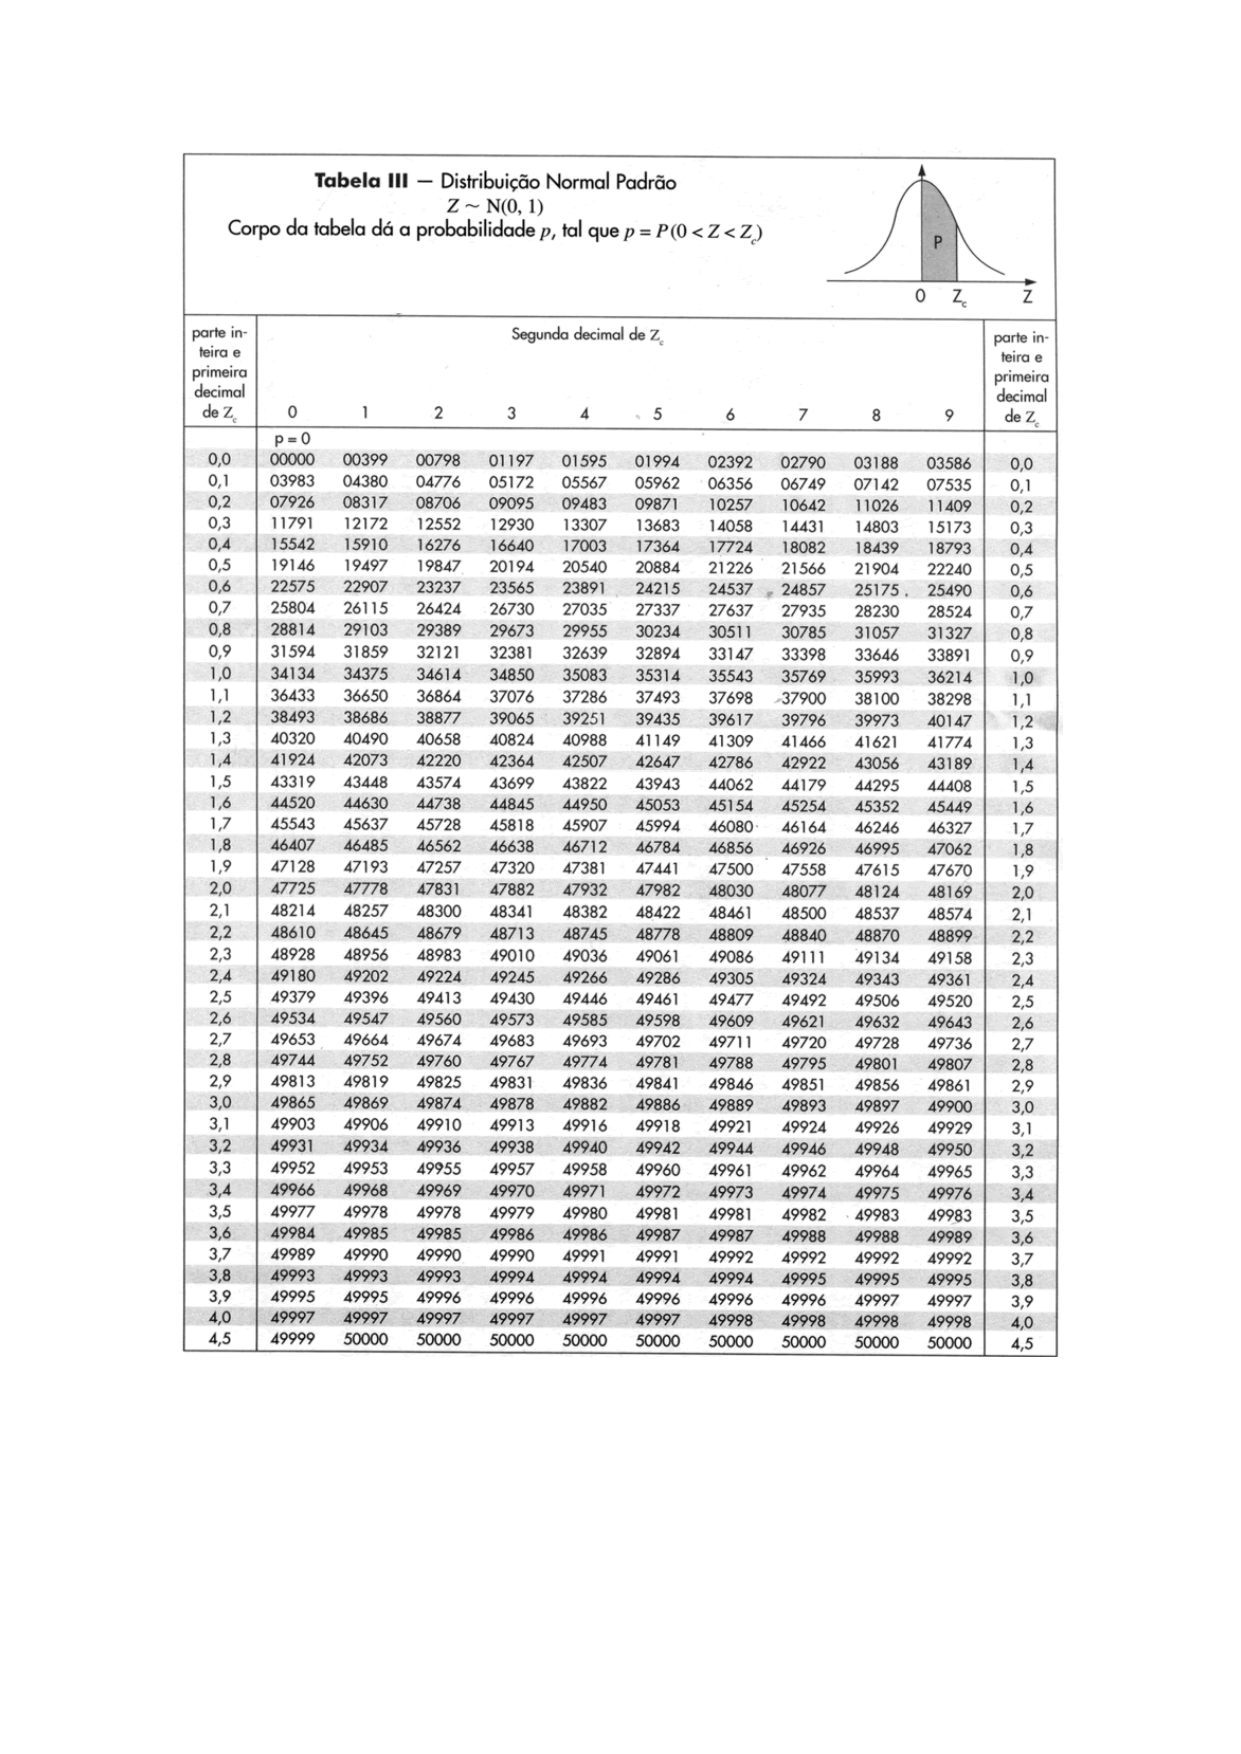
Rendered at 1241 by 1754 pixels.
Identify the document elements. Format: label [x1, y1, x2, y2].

picture [177, 147, 1063, 1357]
